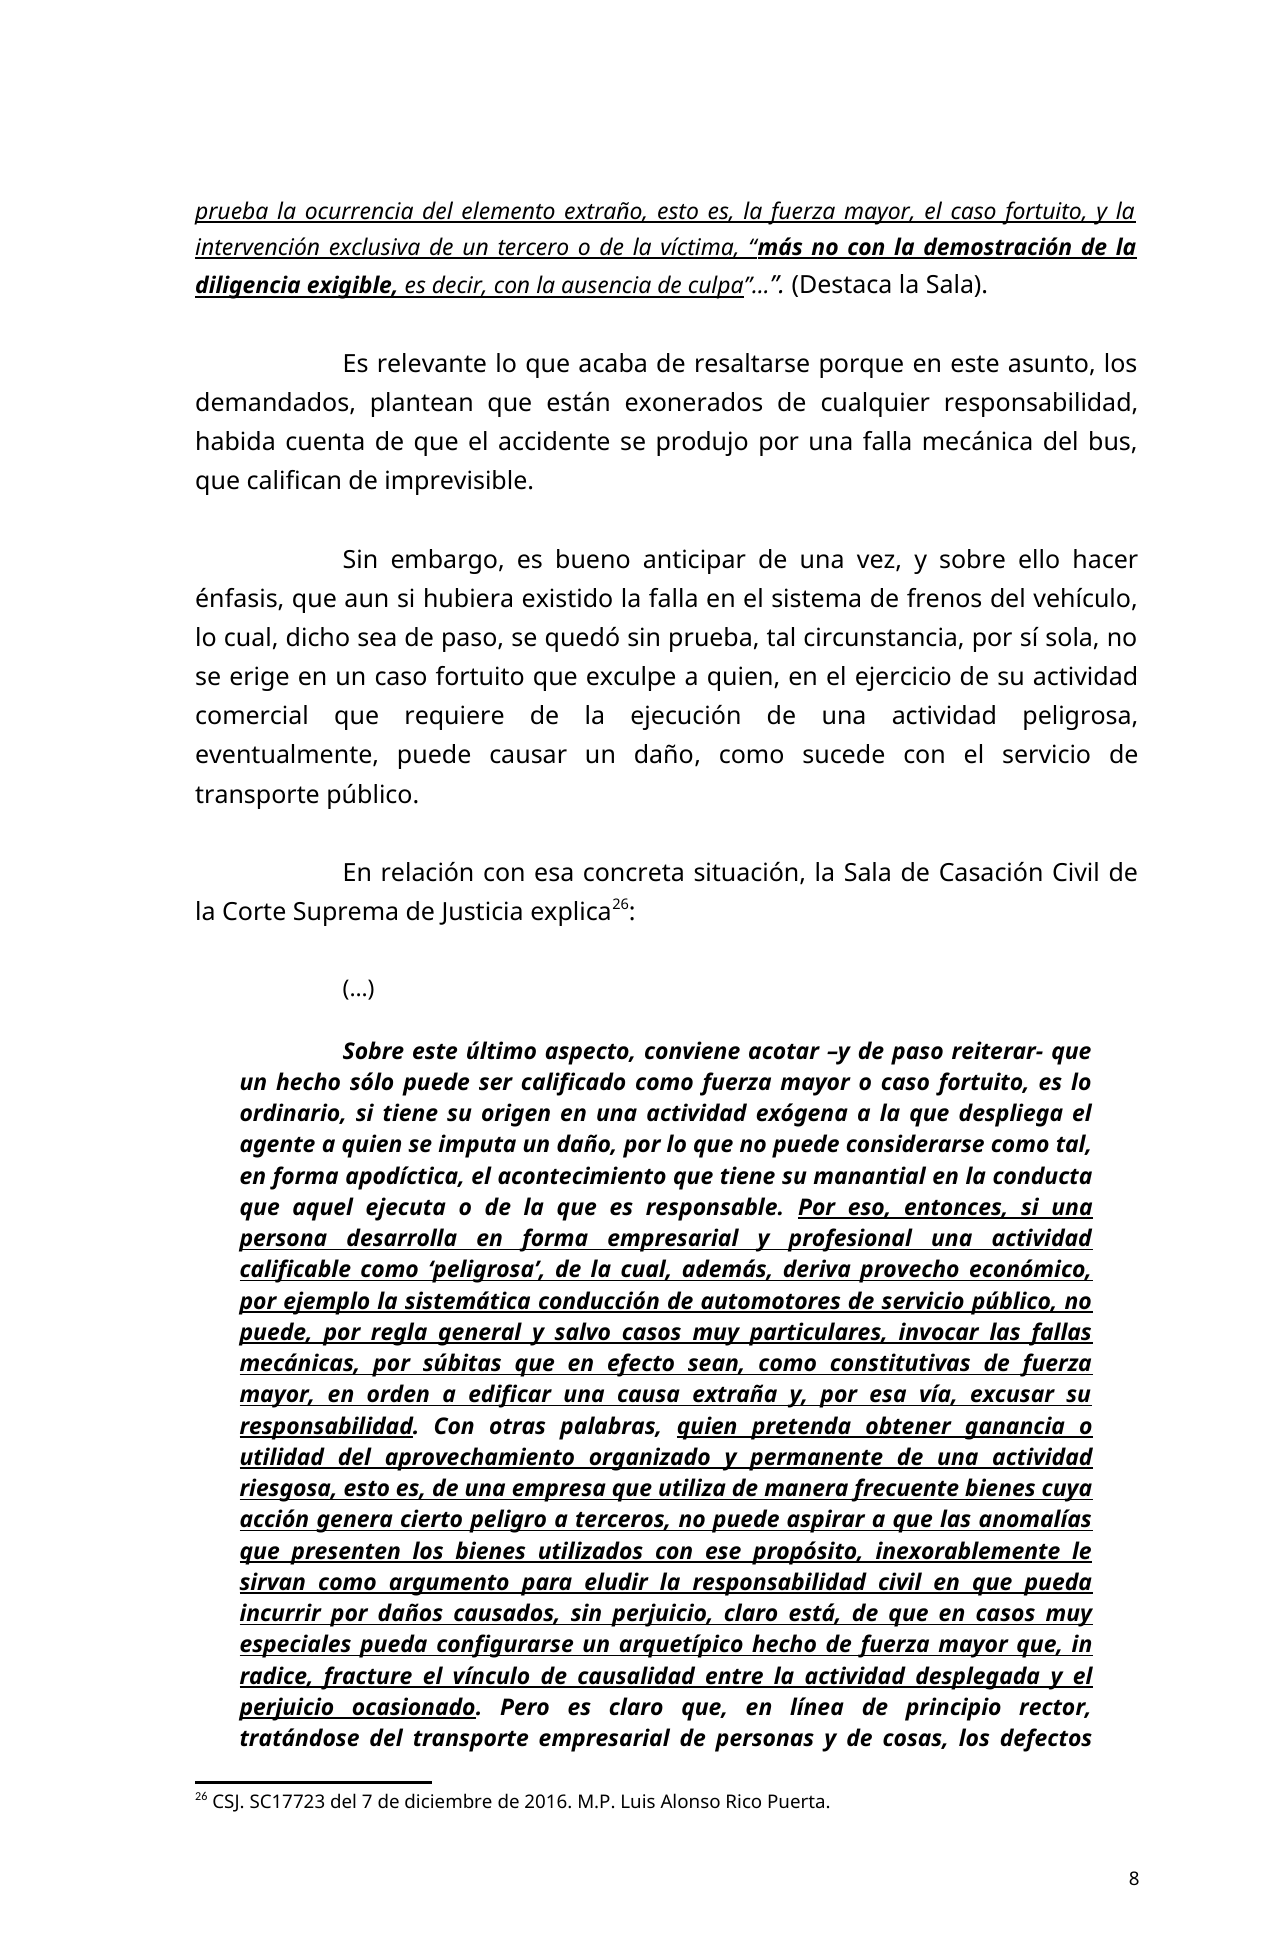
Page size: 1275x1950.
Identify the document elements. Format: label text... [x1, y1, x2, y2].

text Es relevante lo que acaba de resaltarse porque en este asunto, los demandados, plantean que están exonerados de cualquier responsabilidad, habida cuenta de que el accidente se produjo por una falla mecánica del bus, que califican de imprevisible. [195, 346, 1139, 497]
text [195, 195, 1139, 301]
text Sin embargo, es bueno anticipar de una vez, y sobre ello hacer énfasis, que aun si hubiera existido la falla en el sistema de frenos del vehículo, lo cual, dicho sea de paso, se quedó sin prueba, tal circunstancia, por sí sola, no se erige en un caso fortuito que exculpe a quien, en el ejercicio de su actividad comercial que requiere de la ejecución de una actividad peligrosa, eventualmente, puede causar un daño, como sucede con el servicio de transporte público. [195, 541, 1139, 810]
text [239, 1035, 1095, 1753]
text En relación con esa concreta situación, la Sala de Casación Civil de la Corte Suprema de Justicia explica: [195, 855, 1139, 928]
text (…) [239, 972, 1095, 1003]
